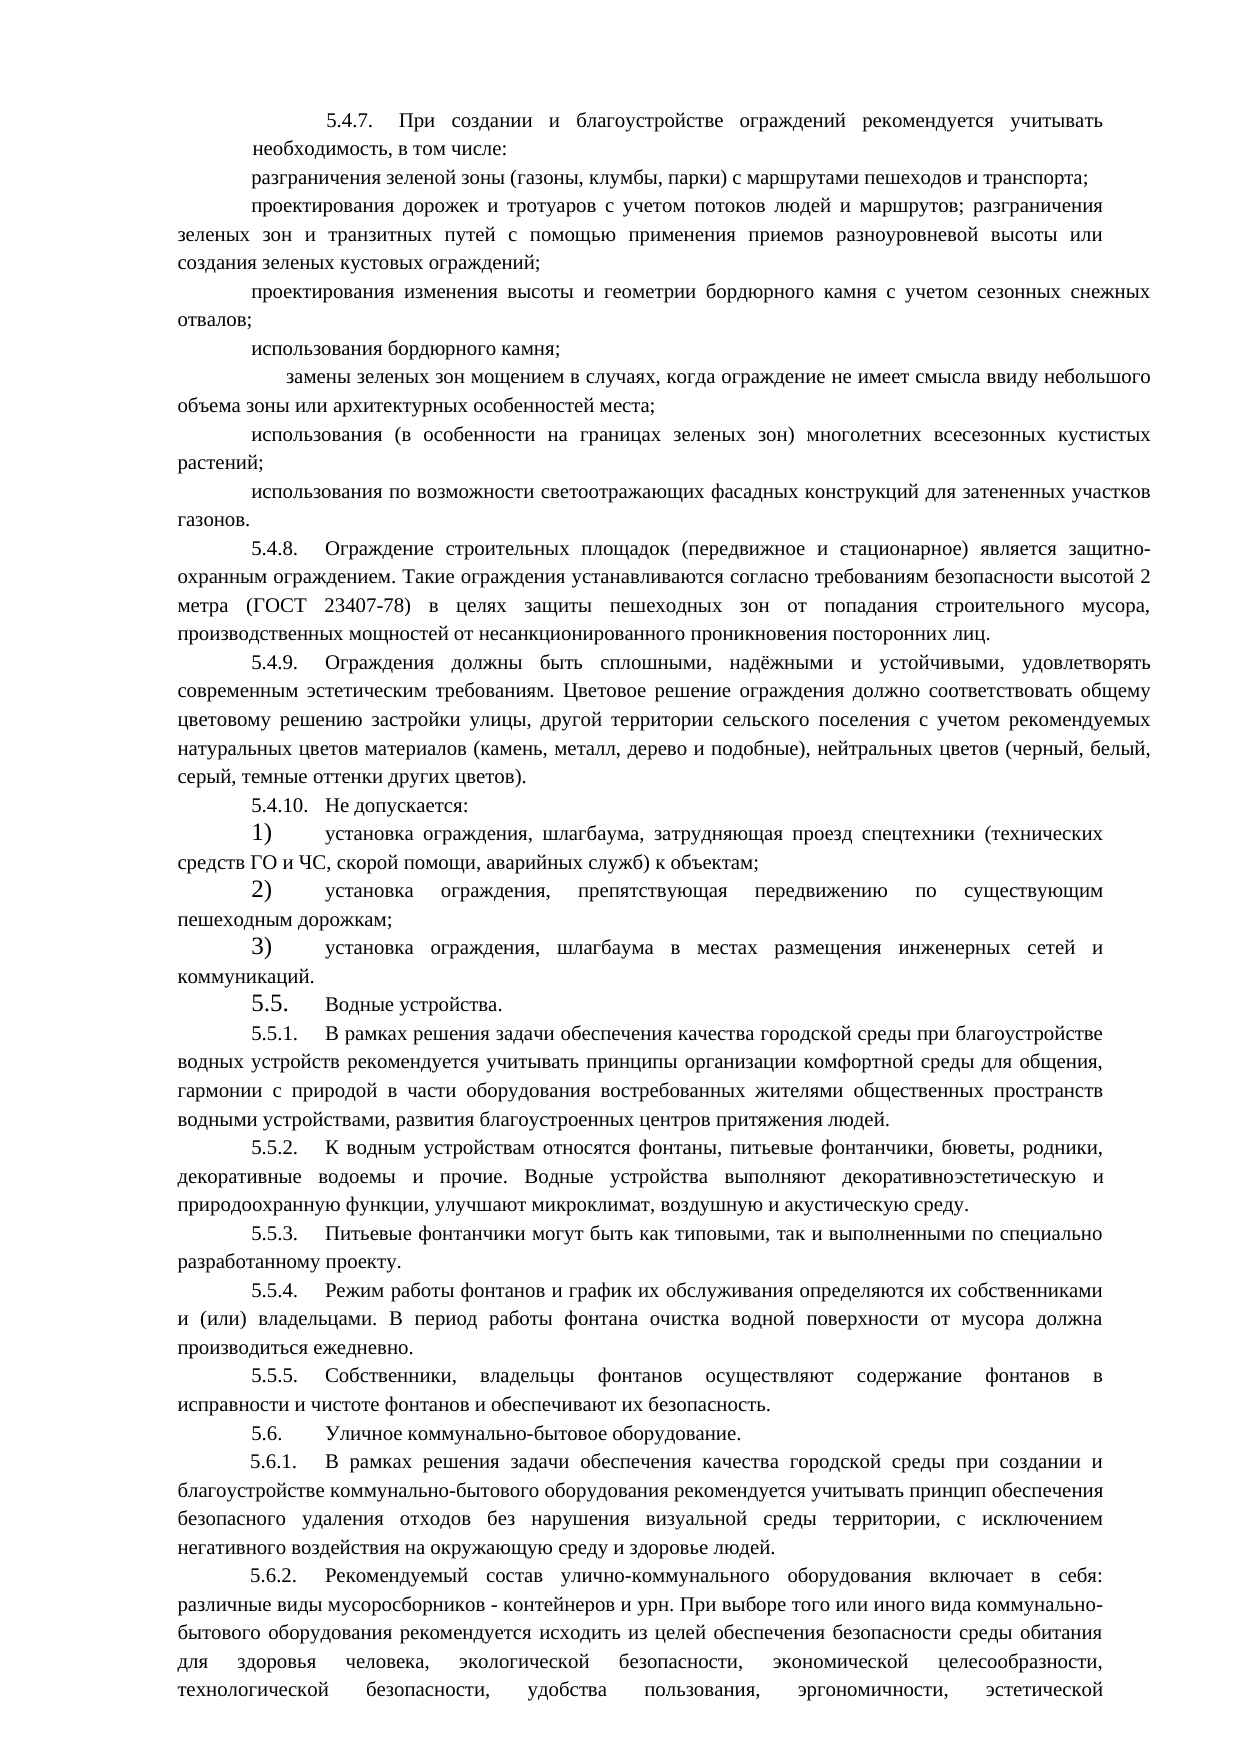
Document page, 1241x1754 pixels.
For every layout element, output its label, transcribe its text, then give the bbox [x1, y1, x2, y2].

text использования по возможности светоотражающих фасадных конструкций для затененных участков газонов. [177, 475, 1152, 532]
text разграничения зеленой зоны (газоны, клумбы, парки) с маршрутами пешеходов и транспорта; [177, 161, 1104, 190]
list В рамках решения задачи обеспечения качества городской среды при благоустройстве водных устройств рекомендуется учитывать принципы организации комфортной среды для общения, гармонии с природой в части оборудования востребованных жителями общественных пространств водными устройствами, развития благоустроенных центров притяжения людей. [177, 1018, 1104, 1132]
list Питьевые фонтанчики могут быть как типовыми, так и выполненными по специально разработанному проекту. [177, 1217, 1104, 1274]
list Режим работы фонтанов и график их обслуживания определяются их собственниками и (или) владельцами. В период работы фонтана очистка водной поверхности от мусора должна производиться ежедневно. [177, 1274, 1104, 1360]
list В рамках решения задачи обеспечения качества городской среды при создании и благоустройстве коммунально-бытового оборудования рекомендуется учитывать принцип обеспечения безопасного удаления отходов без нарушения визуальной среды территории, с исключением негативного воздействия на окружающую среду и здоровье людей. [177, 1446, 1104, 1560]
list установка ограждения, шлагбаума, затрудняющая проезд спецтехники (технических средств ГО и ЧС, скорой помощи, аварийных служб) к объектам; [177, 818, 1104, 875]
list Ограждения должны быть сплошными, надёжными и устойчивыми, удовлетворять современным эстетическим требованиям. Цветовое решение ограждения должно соответствовать общему цветовому решению застройки улицы, другой территории сельского поселения с учетом рекомендуемых натуральных цветов материалов (камень, металл, дерево и подобные), нейтральных цветов (черный, белый, серый, темные оттенки других цветов). [177, 647, 1152, 789]
list установка ограждения, препятствующая передвижению по существующим пешеходным дорожкам; [177, 875, 1104, 932]
list К водным устройствам относятся фонтаны, питьевые фонтанчики, бюветы, родники, декоративные водоемы и прочие. Водные устройства выполняют декоративноэстетическую и природоохранную функции, улучшают микроклимат, воздушную и акустическую среду. [177, 1132, 1104, 1217]
list Уличное коммунально-бытовое оборудование. [177, 1417, 1152, 1446]
text проектирования изменения высоты и геометрии бордюрного камня с учетом сезонных снежных отвалов; [177, 276, 1152, 333]
list При создании и благоустройстве ограждений рекомендуется учитывать необходимость, в том числе: [252, 104, 1104, 161]
list Водные устройства. [177, 989, 1152, 1018]
list Не допускается: [177, 789, 1152, 818]
text использования (в особенности на границах зеленых зон) многолетних всесезонных кустистых растений; [177, 418, 1152, 475]
text проектирования дорожек и тротуаров с учетом потоков людей и маршрутов; разграничения зеленых зон и транзитных путей с помощью применения приемов разноуровневой высоты или создания зеленых кустовых ограждений; [177, 190, 1104, 276]
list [177, 1560, 1104, 1703]
text использования бордюрного камня; [177, 333, 1152, 361]
list Собственники, владельцы фонтанов осуществляют содержание фонтанов в исправности и чистоте фонтанов и обеспечивают их безопасность. [177, 1360, 1104, 1417]
list Ограждение строительных площадок (передвижное и стационарное) является защитно-охранным ограждением. Такие ограждения устанавливаются согласно требованиям безопасности высотой 2 метра (ГОСТ 23407-78) в целях защиты пешеходных зон от попадания строительного мусора, производственных мощностей от несанкционированного проникновения посторонних лиц. [177, 532, 1152, 647]
text замены зеленых зон мощением в случаях, когда ограждение не имеет смысла ввиду небольшого объема зоны или архитектурных особенностей места; [177, 361, 1152, 418]
list установка ограждения, шлагбаума в местах размещения инженерных сетей и коммуникаций. [177, 932, 1104, 989]
